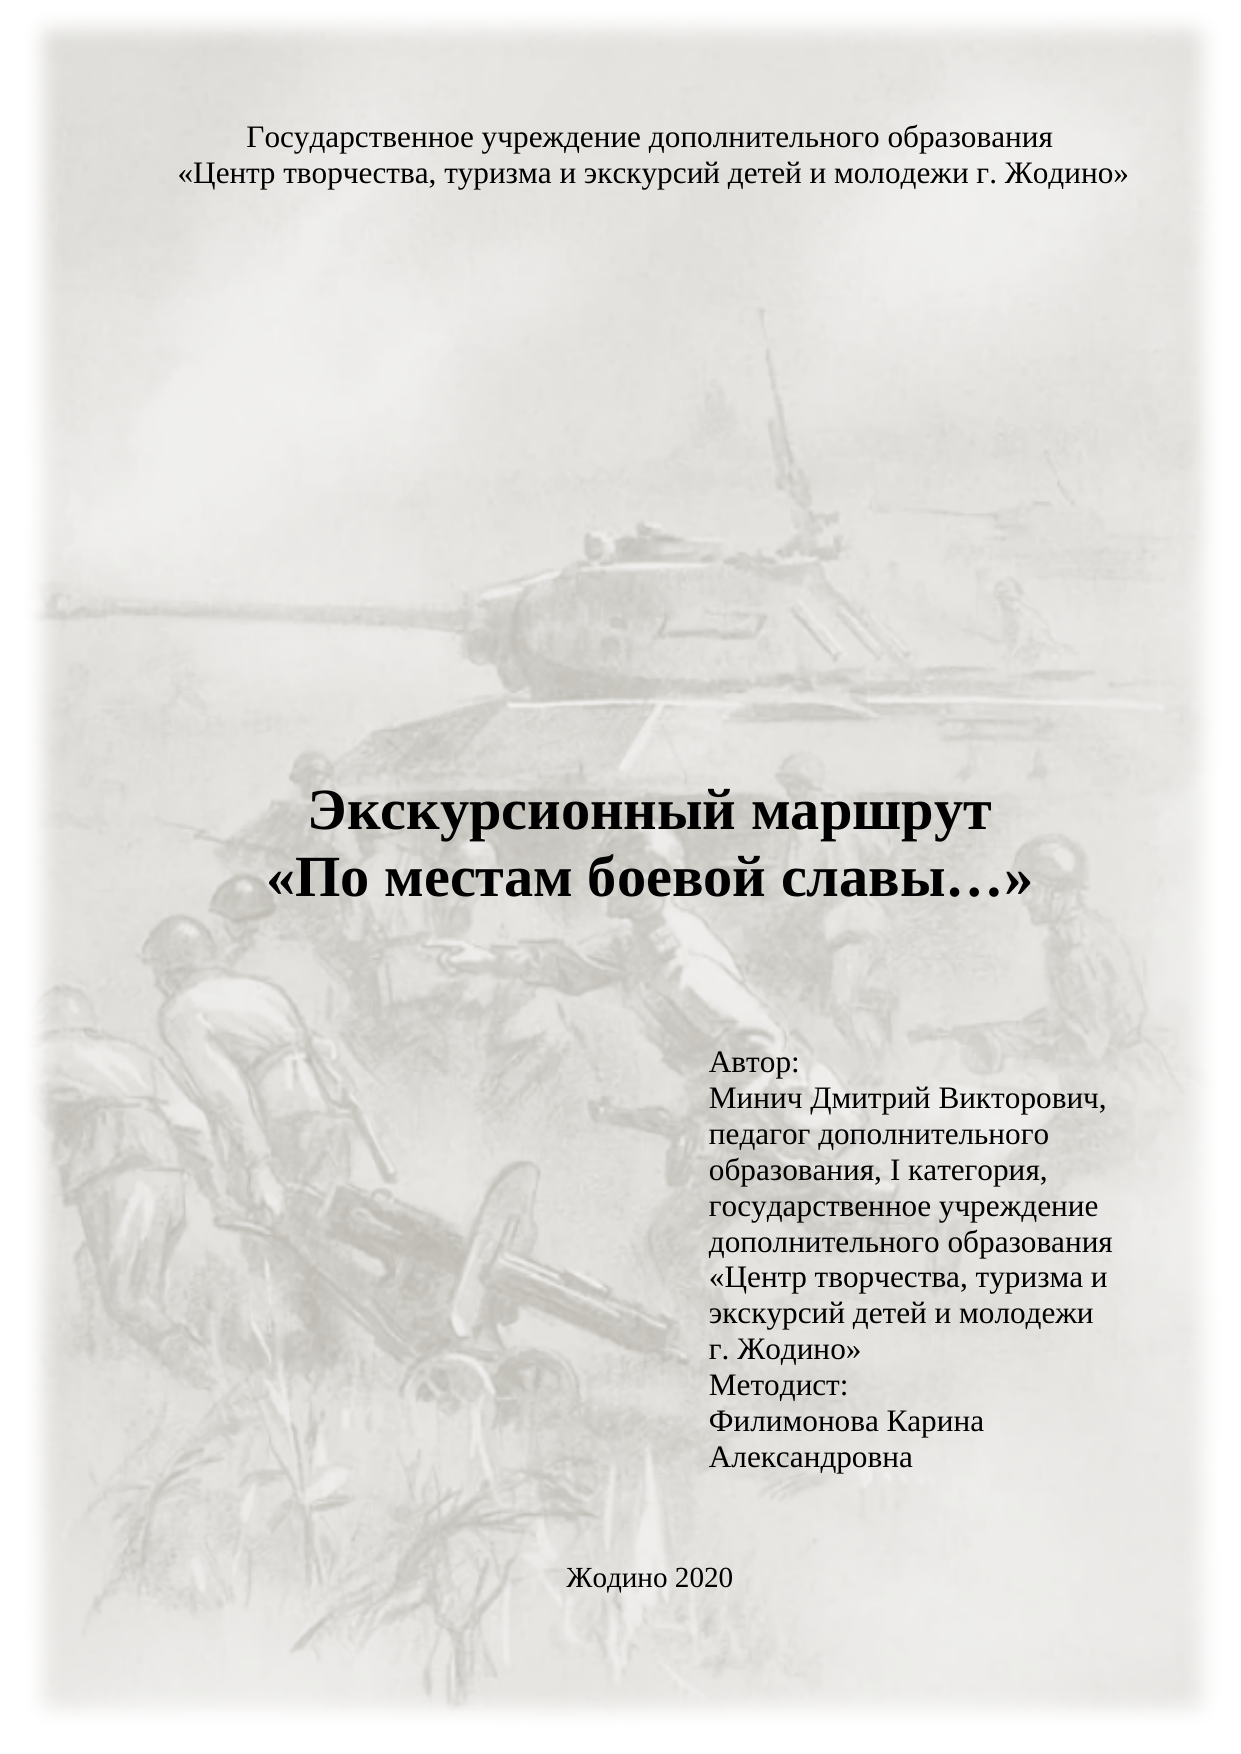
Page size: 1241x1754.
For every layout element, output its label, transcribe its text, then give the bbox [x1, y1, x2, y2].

text Экскурсионный маршрут [118, 774, 1181, 842]
text г. Жодино» [709, 1331, 1181, 1367]
text Жодино 2020 [118, 1561, 1181, 1594]
text Методист: [709, 1367, 1181, 1402]
text Государственное учреждение дополнительного образования [118, 118, 1181, 154]
text Минич Дмитрий Викторович, педагог дополнительного образования, I категория, государственное учреждение дополнительного образования «Центр творчества, туризма и экскурсий детей и молодежи [709, 1079, 1181, 1331]
text Автор: [709, 1043, 1181, 1079]
text «По местам боевой славы…» [118, 842, 1181, 909]
text Филимонова Карина Александровна [709, 1402, 1181, 1474]
text «Центр творчества, туризма и экскурсий детей и молодежи г. Жодино» [118, 154, 1181, 190]
